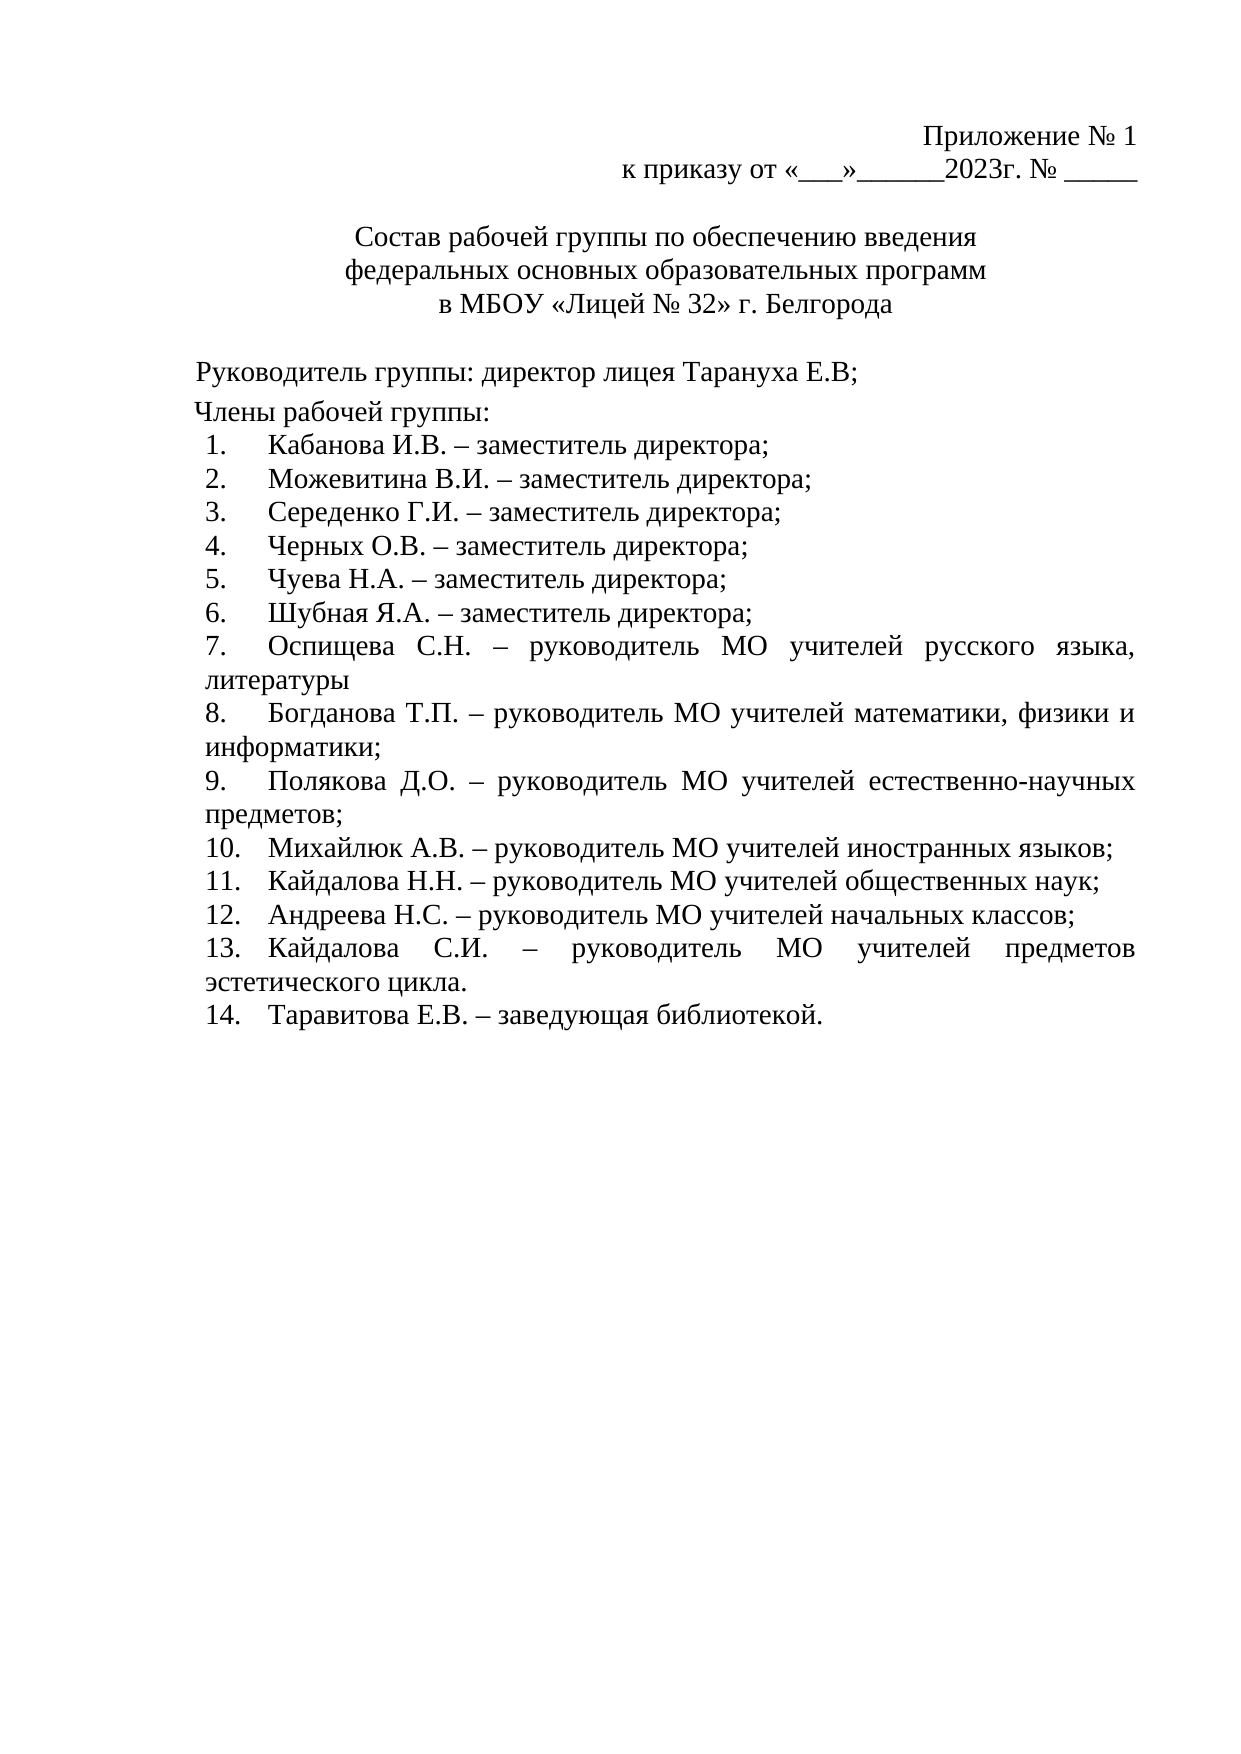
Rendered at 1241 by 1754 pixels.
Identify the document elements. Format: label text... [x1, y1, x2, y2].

text к приказу от «___»______2023г. № _____ [194, 152, 1137, 185]
list Середенко Г.И. – заместитель директора; [205, 494, 1136, 528]
list Оспищева С.Н. – руководитель МО учителей русского языка, литературы [205, 628, 1136, 696]
text федеральных основных образовательных программ [194, 252, 1137, 286]
text в МБОУ «Лицей № 32» г. Белгорода [194, 286, 1137, 319]
text Состав рабочей группы по обеспечению введения [194, 219, 1137, 252]
list Кайдалова С.И. – руководитель МО учителей предметов эстетического цикла. [205, 930, 1136, 997]
list Полякова Д.О. – руководитель МО учителей естественно-научных предметов; [205, 763, 1136, 830]
list Кабанова И.В. – заместитель директора; [205, 427, 1136, 461]
list Шубная Я.А. – заместитель директора; [205, 595, 1136, 628]
text Руководитель группы: директор лицея Тарануха Е.В; [195, 354, 1136, 388]
list Таравитова Е.В. – заведующая библиотекой. [205, 997, 1136, 1031]
text Члены рабочей группы: [194, 394, 1139, 427]
list Черных О.В. – заместитель директора; [205, 528, 1136, 561]
list Михайлюк А.В. – руководитель МО учителей иностранных языков; [205, 830, 1136, 863]
list Андреева Н.С. – руководитель МО учителей начальных классов; [205, 897, 1136, 930]
list Чуева Н.А. – заместитель директора; [205, 561, 1136, 595]
list Можевитина В.И. – заместитель директора; [205, 461, 1136, 494]
list Кайдалова Н.Н. – руководитель МО учителей общественных наук; [205, 863, 1136, 897]
list Богданова Т.П. – руководитель МО учителей математики, физики и информатики; [205, 696, 1136, 763]
text Приложение № 1 [194, 118, 1137, 152]
